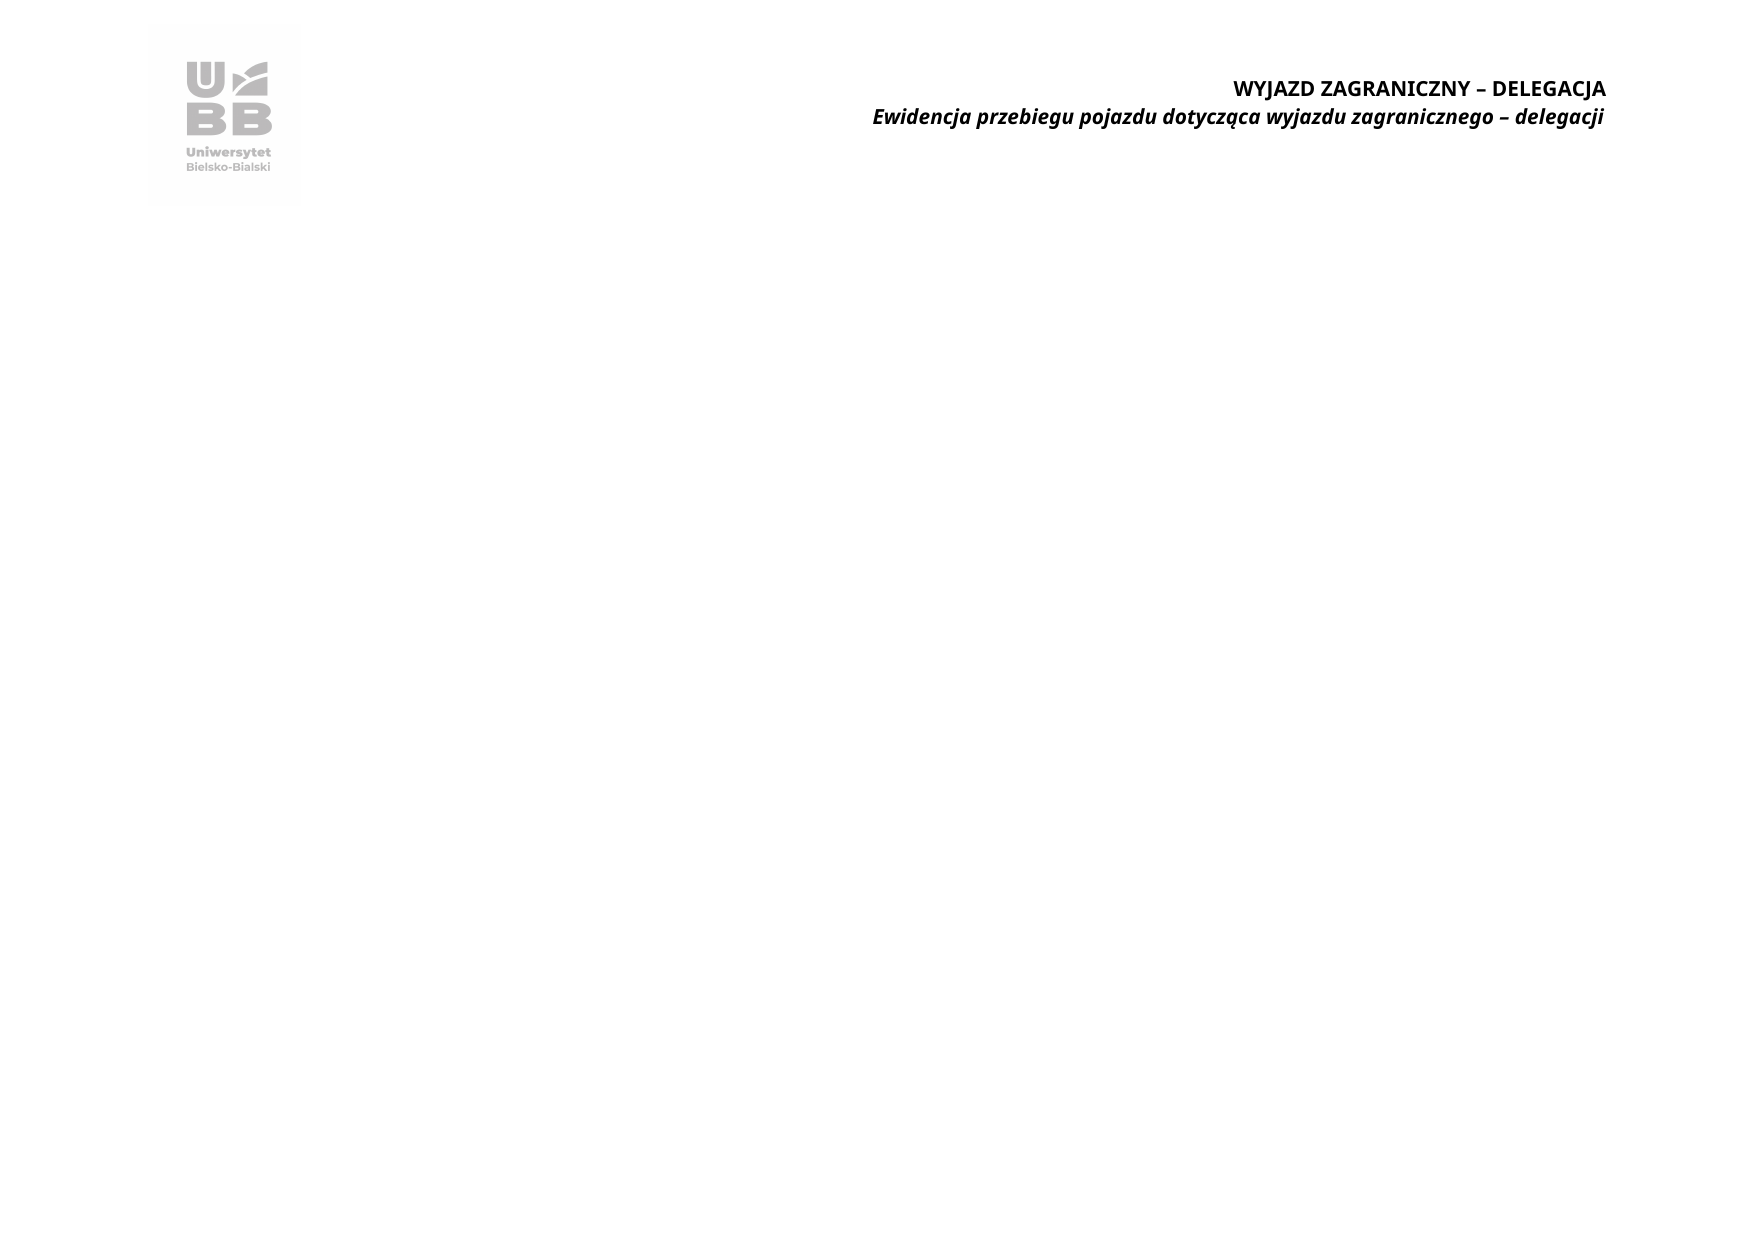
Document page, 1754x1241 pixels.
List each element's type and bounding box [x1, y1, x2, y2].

picture [148, 24, 302, 206]
